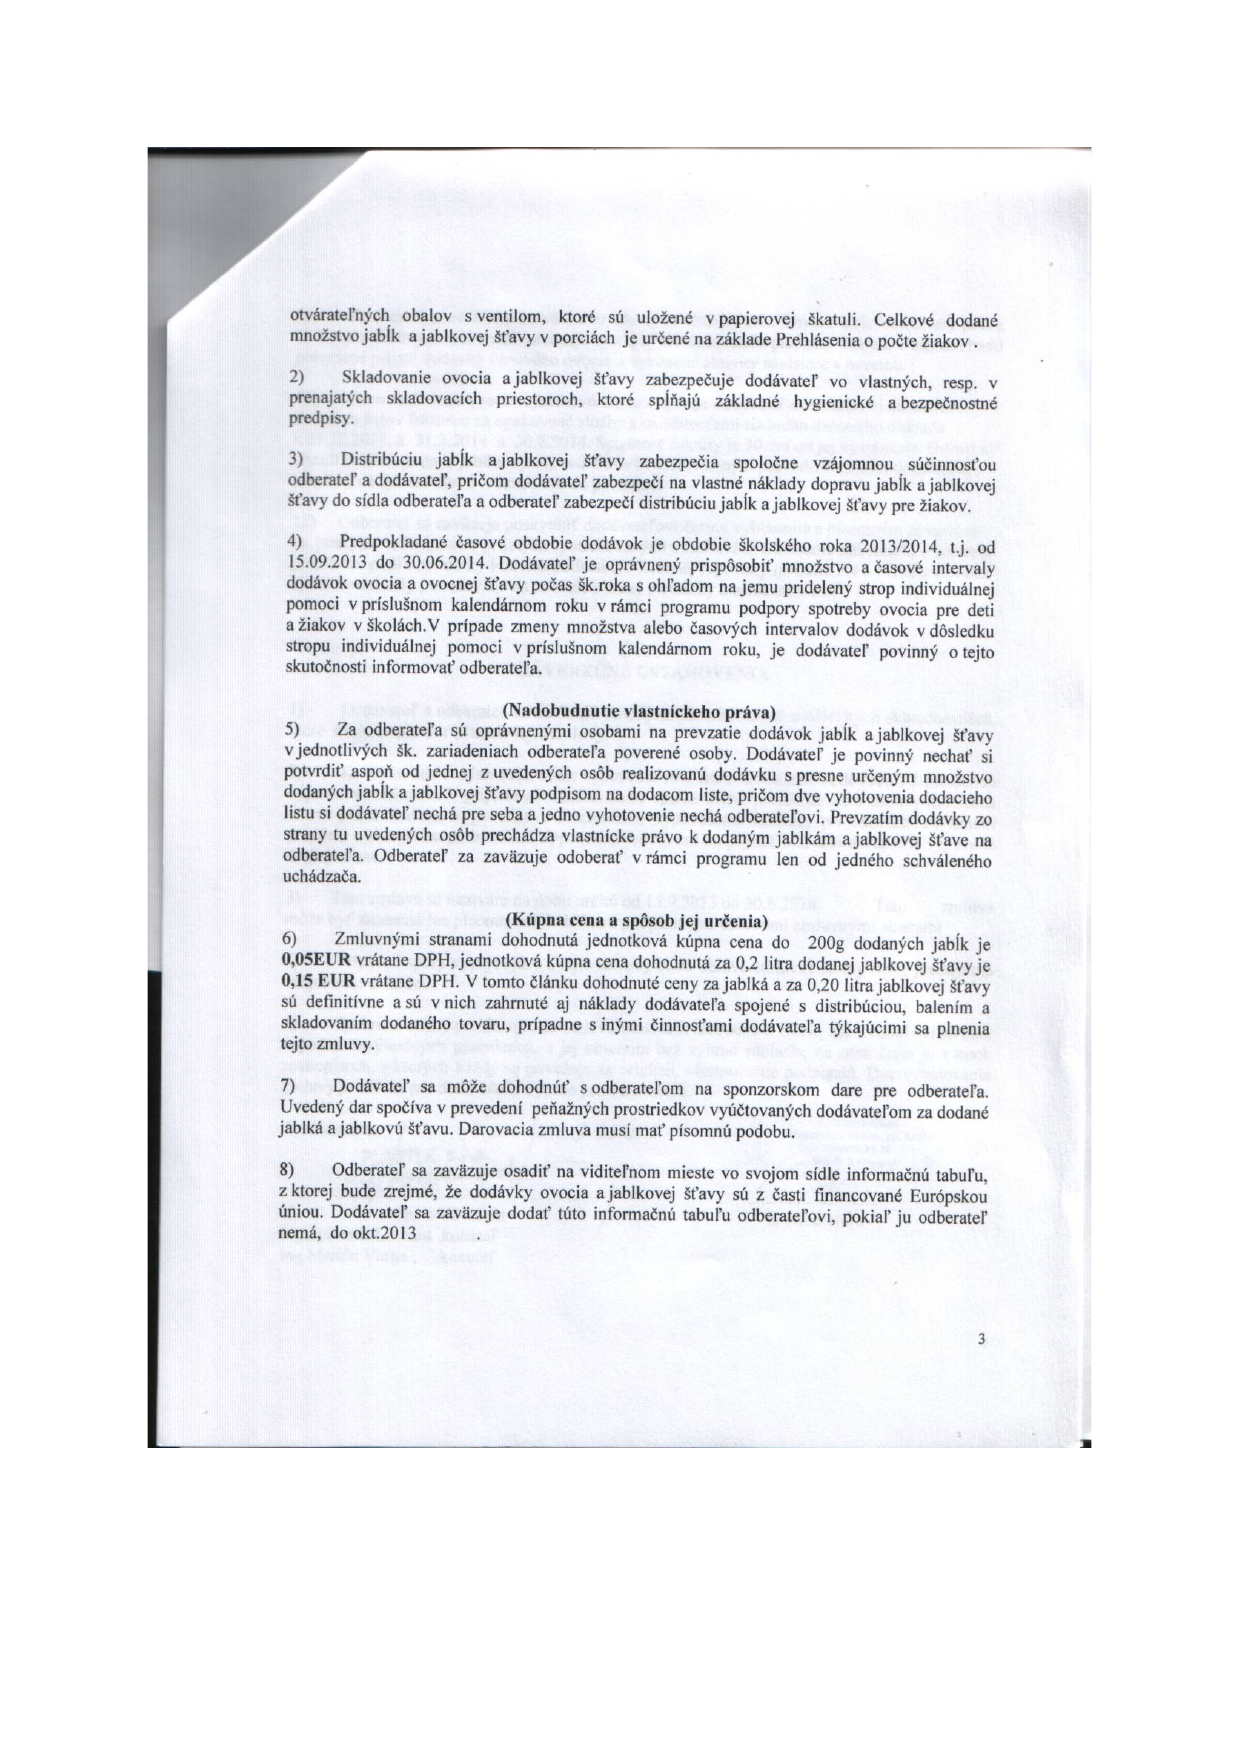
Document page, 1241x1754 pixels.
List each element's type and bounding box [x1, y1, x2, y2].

picture [147, 147, 1092, 1448]
